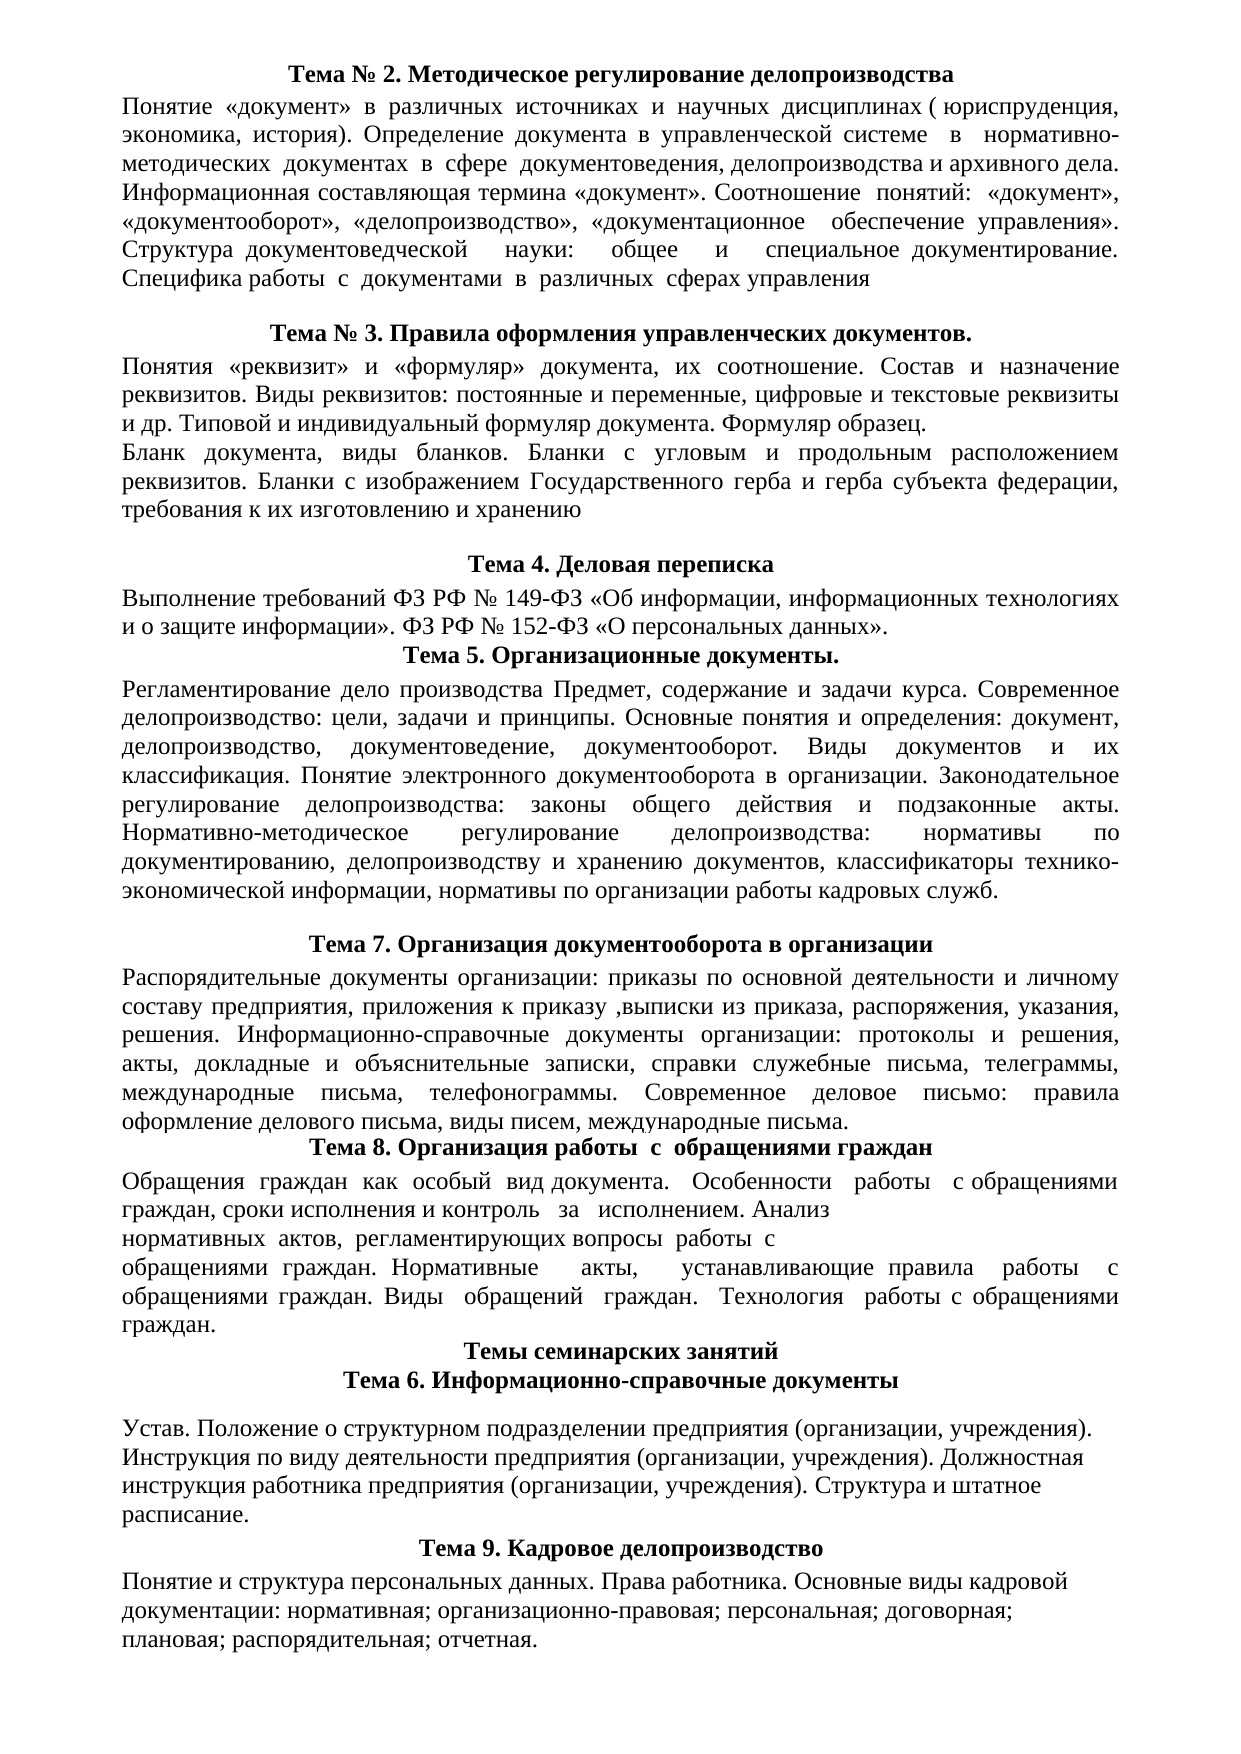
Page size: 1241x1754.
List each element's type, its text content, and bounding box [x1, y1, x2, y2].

table_cell Тема 4. Деловая переписка [118, 550, 1124, 583]
table_cell Тема 8. Организация работы с обращениями граждан [118, 1133, 1124, 1166]
table_cell Устав. Положение о структурном подразделении предприятия (организации, учреждения). Инструкция по виду деятельности предприятия (организации, учреждения). Должностная инструкция работника предприятия (организации, учреждения). Структура и штатное расписание. [118, 1413, 1124, 1533]
table_cell Тема 9. Кадровое делопроизводство [118, 1533, 1124, 1566]
table_header Тема № 2. Методическое регулирование делопроизводства [118, 59, 1124, 91]
table_cell Тема № 3. Правила оформления управленческих документов. [118, 318, 1124, 351]
table_cell Понятие и структура персональных данных. Права работника. Основные виды кадровой документации: нормативная; организационно-правовая; персональная; договорная; плановая; распорядительная; отчетная. [118, 1566, 1124, 1657]
table_cell Понятие «документ» в различных источниках и научных дисциплинах ( юриспруденция, экономика, история). Определение документа в управленческой системе в нормативно-методических документах в сфере документоведения, делопроизводства и архивного дела. Информационная составляющая термина «документ». Соотношение понятий: «документ», «документооборот», «делопроизводство», «документационное обеспечение управления». Структура документоведческой науки: общее и специальное документирование. Специфика работы с документами в различных сферах управления [118, 91, 1124, 318]
table_cell Обращения граждан как особый вид документа. Особенности работы с обращениями граждан, сроки исполнения и контроль за исполнением. Анализ нормативных актов, регламентирующих вопросы работы с обращениями граждан. Нормативные акты, устанавливающие правила работы с обращениями граждан. Виды обращений граждан. Технология работы с обращениями граждан. [118, 1166, 1124, 1336]
table_cell Понятия «реквизит» и «формуляр» документа, их соотношение. Состав и назначение реквизитов. Виды реквизитов: постоянные и переменные, цифровые и текстовые реквизиты и др. Типовой и индивидуальный формуляр документа. Формуляр образец. Бланк документа, виды бланков. Бланки с угловым и продольным расположением реквизитов. Бланки с изображением Государственного герба и герба субъекта федерации, требования к их изготовлению и хранению [118, 351, 1124, 549]
table_cell Распорядительные документы организации: приказы по основной деятельности и личному составу предприятия, приложения к приказу ,выписки из приказа, распоряжения, указания, решения. Информационно-справочные документы организации: протоколы и решения, акты, докладные и объяснительные записки, справки служебные письма, телеграммы, международные письма, телефонограммы. Современное деловое письмо: правила оформление делового письма, виды писем, международные письма. [118, 962, 1124, 1132]
table_cell Темы семинарских занятий [118, 1336, 1124, 1365]
table_cell Тема 7. Организация документооборота в организации [118, 929, 1124, 962]
table_cell Выполнение требований ФЗ РФ № 149-ФЗ «Об информации, информационных технологиях и о защите информации». ФЗ РФ № 152-ФЗ «О персональных данных». [118, 583, 1124, 641]
table_cell Тема 5. Организационные документы. [118, 641, 1124, 674]
table_cell Регламентирование дело производства Предмет, содержание и задачи курса. Современное делопроизводство: цели, задачи и принципы. Основные понятия и определения: документ, делопроизводство, документоведение, документооборот. Виды документов и их классификация. Понятие электронного документооборота в организации. Законодательное регулирование делопроизводства: законы общего действия и подзаконные акты. Нормативно-методическое регулирование делопроизводства: нормативы по документированию, делопроизводству и хранению документов, классификаторы технико-экономической информации, нормативы по организации работы кадровых служб. [118, 674, 1124, 929]
table_cell Тема 6. Информационно-справочные документы [118, 1365, 1124, 1413]
